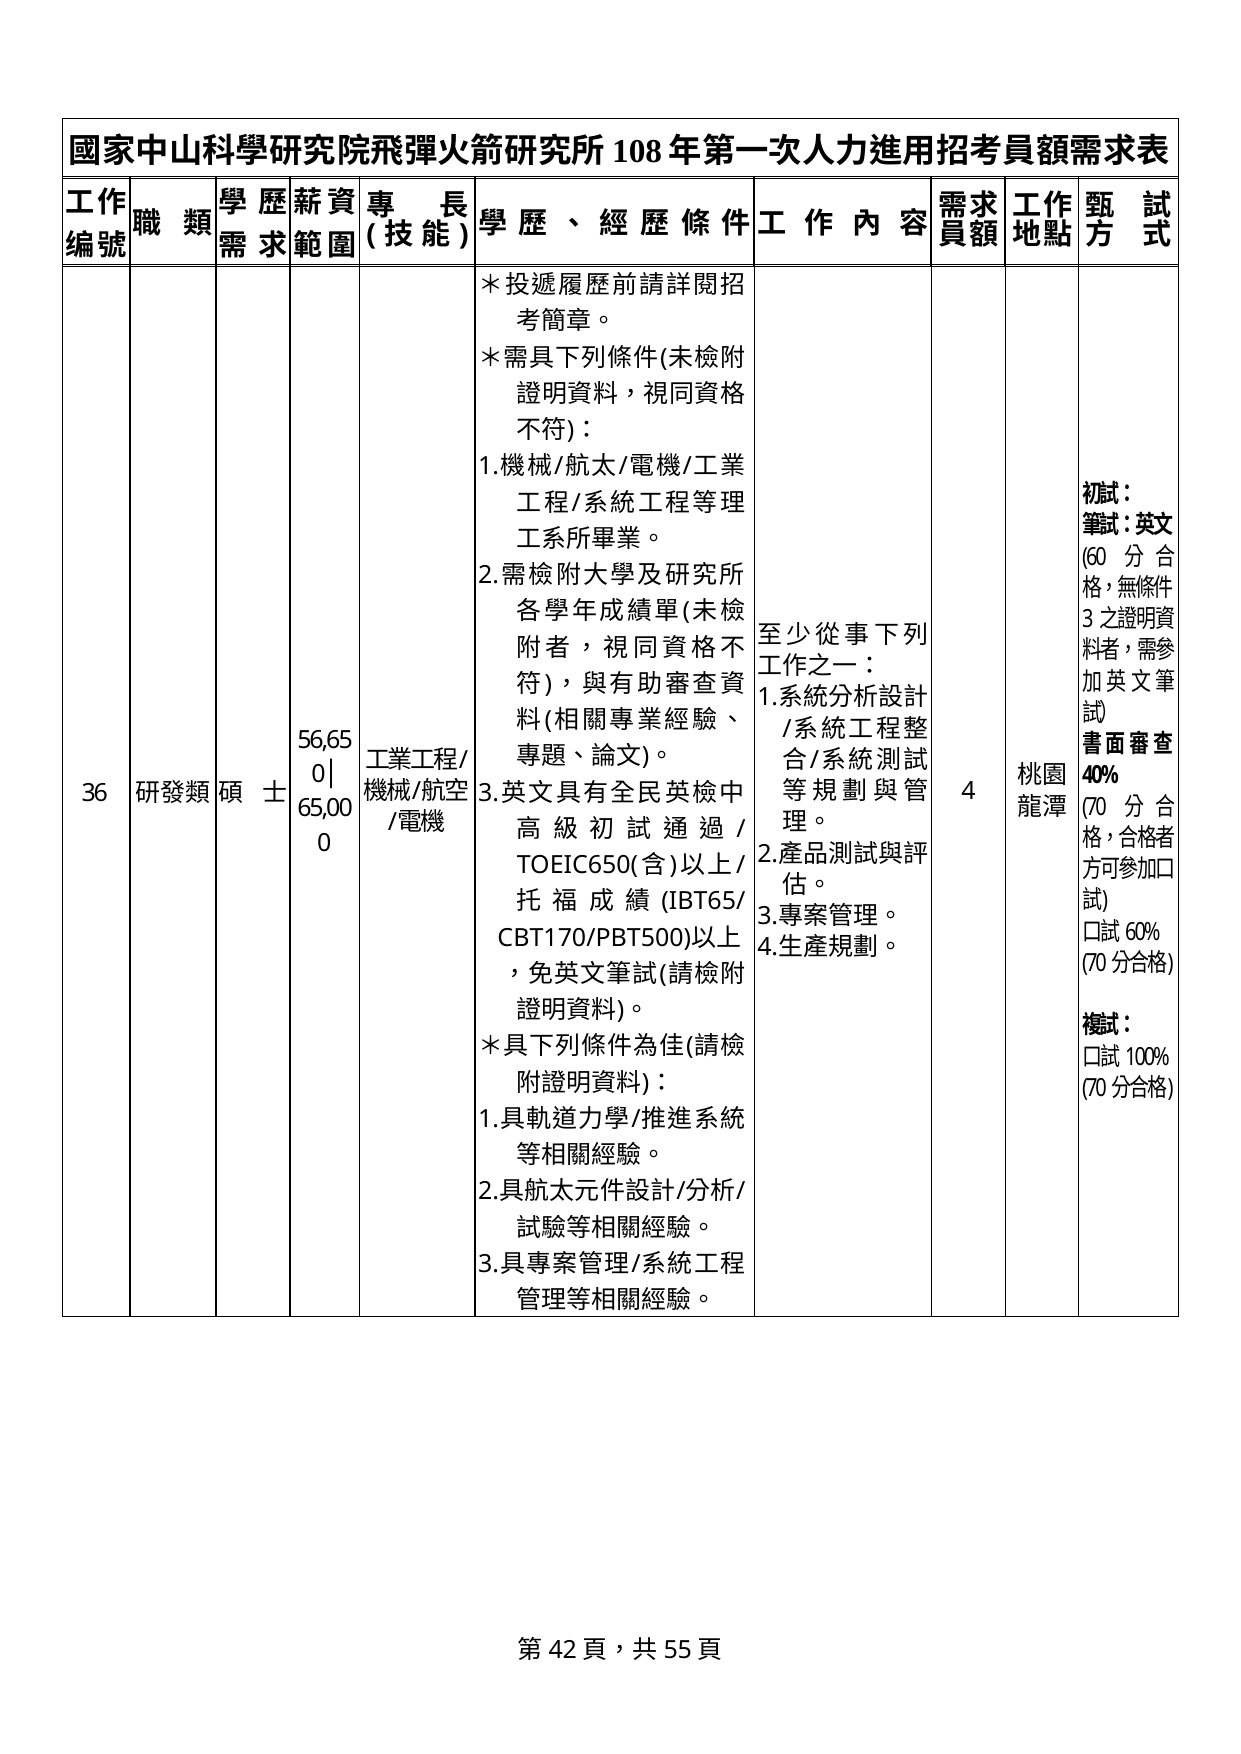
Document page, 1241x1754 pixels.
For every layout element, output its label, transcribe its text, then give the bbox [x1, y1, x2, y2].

table_cell 4 [932, 267, 1005, 1316]
table_cell 薪資 範圍 [291, 179, 359, 263]
table_cell 研發類 [131, 267, 215, 1316]
table_cell 學歷需求 [217, 179, 289, 263]
table_cell 甄試 方式 [1079, 179, 1178, 263]
table_cell 學歷、經歷條件 [476, 179, 753, 263]
table_cell 碩士 [217, 267, 289, 1316]
table_header 國家中山科學研究院飛彈火箭研究所108年第一次人力進用招考員額需求表 [63, 119, 1178, 176]
table_cell 36 [63, 267, 129, 1316]
table_cell 工業工程/機械/航空/電機 [360, 267, 474, 1316]
table_cell 需求 員額 [932, 179, 1004, 263]
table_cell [1079, 267, 1178, 1316]
table_cell 56,650│ 65,000 [291, 267, 359, 1316]
table_cell 工作编號 [63, 179, 129, 263]
table_cell 專長 (技能) [360, 179, 474, 263]
table_cell 工作地點 [1006, 179, 1078, 263]
table_cell 至少從事下列工作之一： 1.系統分析設計/系統工程整合/系統測試等規劃與管理。 2.產品測試與評估。 3.專案管理。 4.生產規劃。 [755, 267, 931, 1316]
table_cell 工作內容 [755, 179, 930, 263]
table_cell 桃園龍潭 [1006, 267, 1078, 1316]
table_cell 職類 [131, 179, 215, 263]
table_cell ＊投遞履歷前請詳閱招考簡章。 ＊需具下列條件(未檢附證明資料，視同資格不符)： 1.機械/航太/電機/工業工程/系統工程等理工系所畢業。 2.需檢附大學及研究所各學年成績單(未檢附者，視同資格不符)，與有助審查資料(相關專業經驗、專題、論文)。 3.英文具有全民英檢中高級初試通過/TOEIC650(含)以上/托福成績(IBT65/ CBT170/PBT500)以上 ，免英文筆試(請檢附證明資料)。 ＊具下列條件為佳(請檢附證明資料)： 1.具軌道力學/推進系統等相關經驗。 2.具航太元件設計/分析/試驗等相關經驗。 3.具專案管理/系統工程管理等相關經驗。 [476, 267, 754, 1316]
